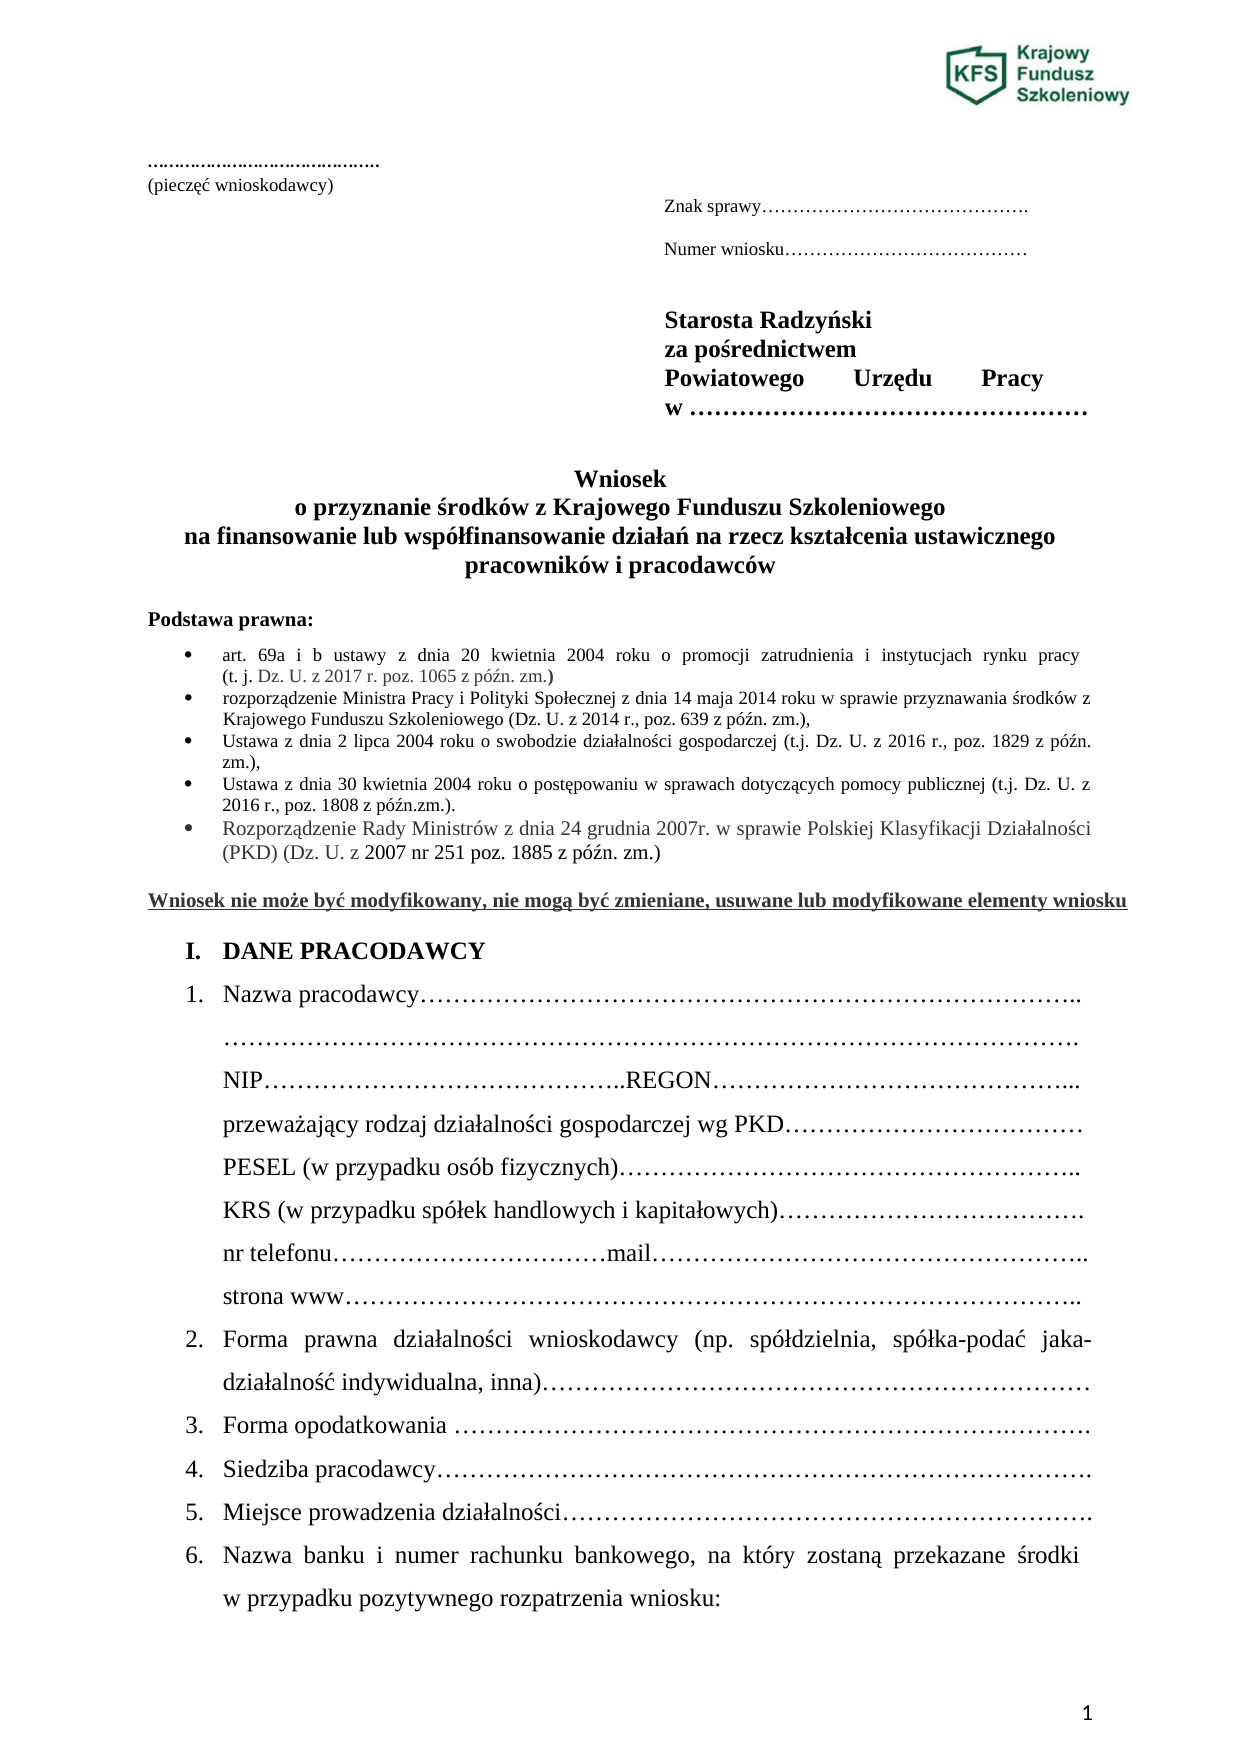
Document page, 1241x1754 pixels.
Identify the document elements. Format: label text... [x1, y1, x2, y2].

list Nazwa banku i numer rachunku bankowego, na który zostaną przekazane środki w przypadku pozytywnego rozpatrzenia wniosku: [185, 1540, 1093, 1612]
list Nazwa pracodawcy…………………………………………………………………….. [185, 979, 1093, 1008]
text Znak sprawy……………………………………. [590, 195, 1093, 217]
text Powiatowego Urzędu Pracy w ………………………………………… [664, 363, 1093, 421]
list przeważający rodzaj działalności gospodarczej wg PKD……………………………… [223, 1109, 1093, 1137]
picture [930, 29, 1145, 121]
list Ustawa z dnia 30 kwietnia 2004 roku o postępowaniu w sprawach dotyczących pomocy publicznej (t.j. Dz. U. z 2016 r., poz. 1808 z późn.zm.). [185, 773, 1093, 816]
text Numer wniosku………………………………… [148, 238, 1093, 260]
text na finansowanie lub współfinansowanie działań na rzecz kształcenia ustawicznego pracowników i pracodawców [148, 521, 1093, 579]
text (pieczęć wnioskodawcy) [148, 173, 1093, 195]
list rozporządzenie Ministra Pracy i Polityki Społecznej z dnia 14 maja 2014 roku w sprawie przyznawania środków z Krajowego Funduszu Szkoleniowego (Dz. U. z 2014 r., poz. 639 z późn. zm.), [185, 687, 1093, 730]
list strona www…………………………………………………………………………….. [223, 1281, 1093, 1310]
text o przyznanie środków z Krajowego Funduszu Szkoleniowego [148, 492, 1093, 521]
list NIP……………………………………..REGON……………………………………... [223, 1066, 1093, 1094]
text za pośrednictwem [635, 334, 1093, 363]
text Podstawa prawna: [148, 607, 1093, 631]
list Ustawa z dnia 2 lipca 2004 roku o swobodzie działalności gospodarczej (t.j. Dz. U. z 2016 r., poz. 1829 z późn. zm.), [185, 730, 1093, 773]
text Wniosek [148, 464, 1093, 492]
list Miejsce prowadzenia działalności………………………………………………………. [185, 1497, 1093, 1526]
list …………………………………………………………………………………………. [223, 1022, 1093, 1051]
list nr telefonu……………………………mail…………………………………………….. [223, 1238, 1093, 1267]
list Rozporządzenie Rady Ministrów z dnia 24 grudnia 2007r. w sprawie Polskiej Klasyfikacji Działalności (PKD) (Dz. U. z 2007 nr 251 poz. 1885 z późn. zm.) [185, 816, 1093, 864]
list Forma opodatkowania ………………………………………………………….………. [185, 1411, 1093, 1439]
list DANE PRACODAWCY [185, 936, 1093, 965]
list Forma prawna działalności wnioskodawcy (np. spółdzielnia, spółka-podać jaka- działalność indywidualna, inna)………………………………………………………… [185, 1324, 1093, 1396]
list art. 69a i b ustawy z dnia 20 kwietnia 2004 roku o promocji zatrudnienia i instytucjach rynku pracy (t. j. Dz. U. z 2017 r. poz. 1065 z późn. zm.) [185, 643, 1093, 687]
list KRS (w przypadku spółek handlowych i kapitałowych)………………………………. [223, 1195, 1093, 1224]
text Starosta Radzyński [148, 306, 1093, 334]
list Siedziba pracodawcy……………………………………………………………………. [185, 1454, 1093, 1482]
list PESEL (w przypadku osób fizycznych)……………………………………………….. [223, 1152, 1093, 1181]
text Wniosek nie może być modyfikowany, nie mogą być zmieniane, usuwane lub modyfikowane elementy wniosku [148, 888, 1137, 912]
text …………………………………….. [148, 145, 1093, 173]
